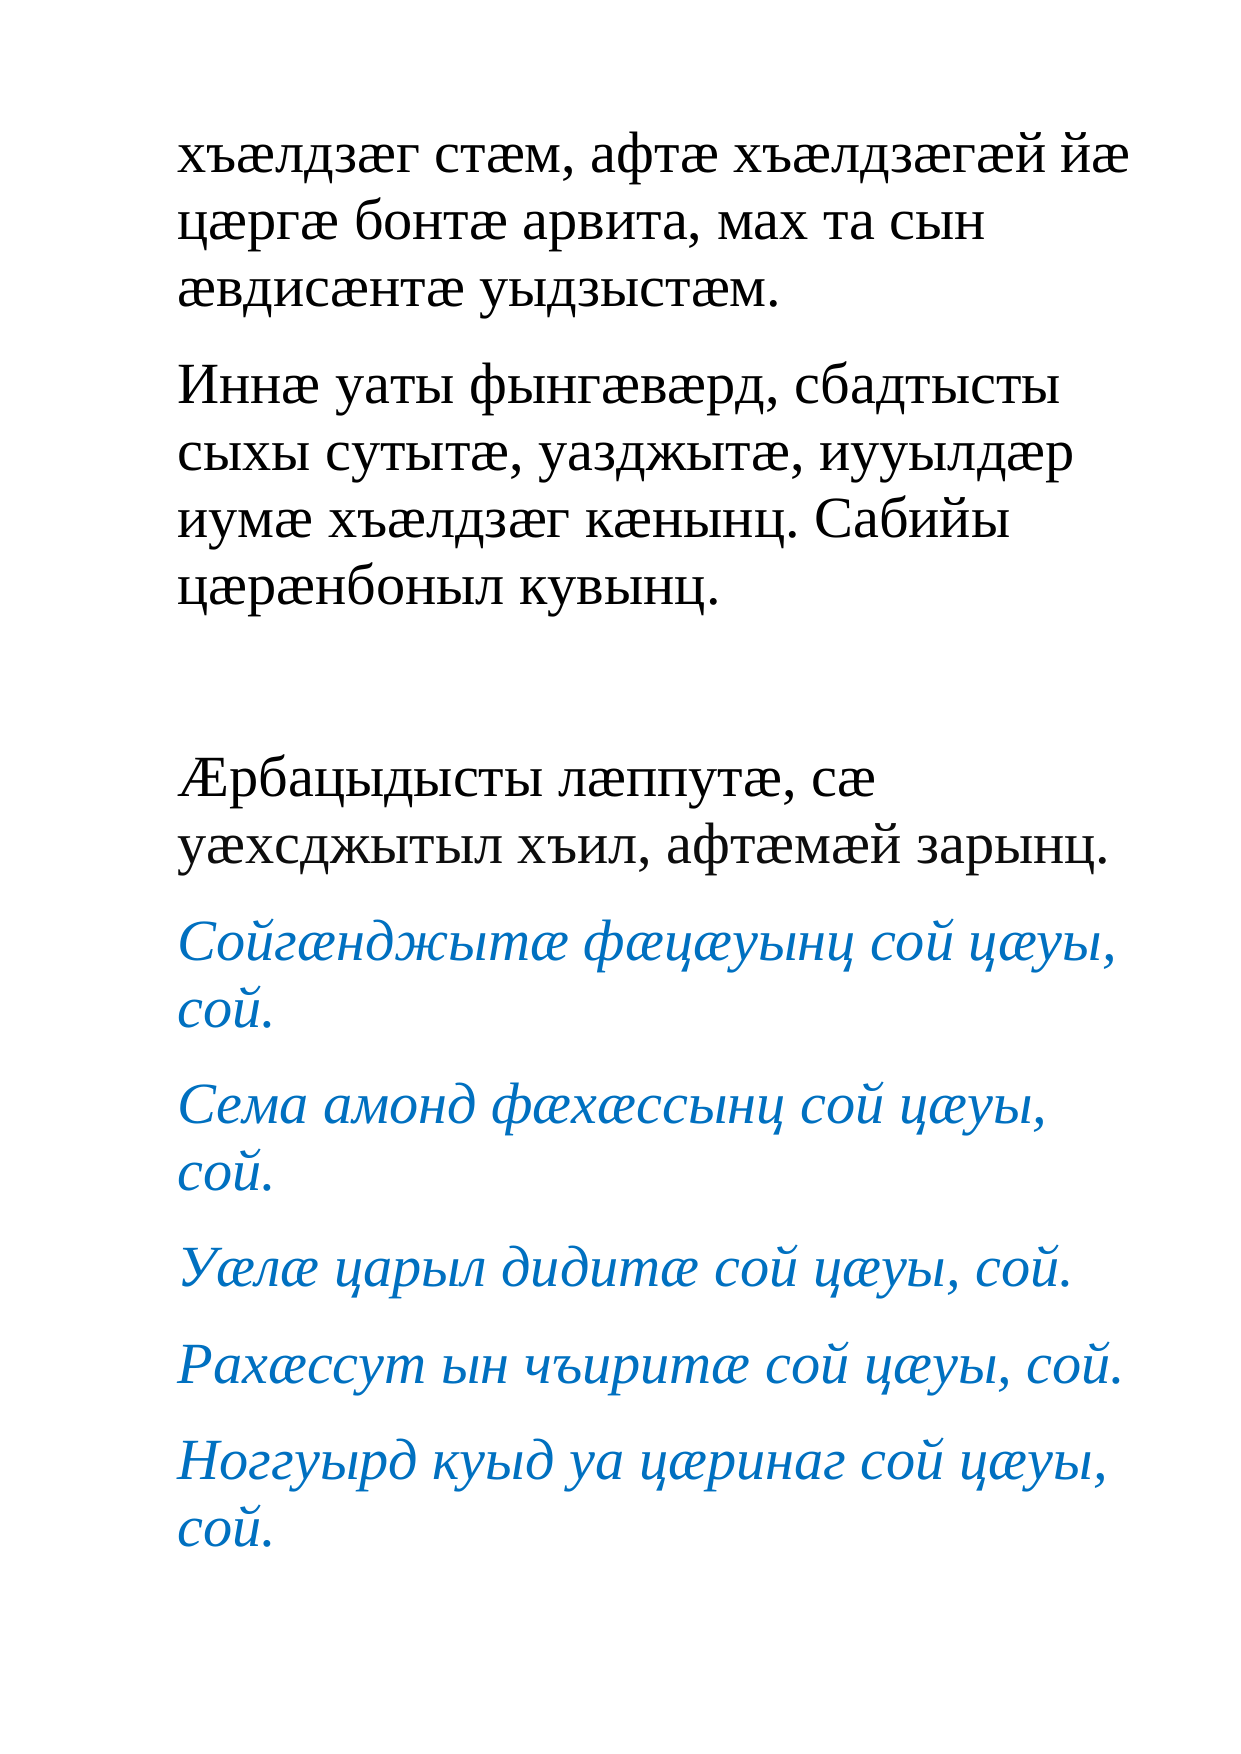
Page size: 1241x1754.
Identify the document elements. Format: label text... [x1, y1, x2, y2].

text Сема амонд фæхæссынц сой цæуы, сой. [177, 1069, 1152, 1203]
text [177, 118, 1152, 319]
text Рахæссут ын чъиритæ сой цæуы, сой. [177, 1328, 1152, 1396]
text Ноггуырд куыд уа цæринаг сой цæуы, сой. [177, 1425, 1152, 1559]
text Иннæ уаты фынгæвæрд, сбадтысты сыхы сутытæ, уазджытæ, иууылдæр иумæ хъæлдзæг кæнынц. Сабийы цæрæнбоныл кувынц. [177, 348, 1152, 617]
text Уæлæ царыл дидитæ сой цæуы, сой. [177, 1232, 1152, 1299]
text Æрбацыдысты лæппутæ, сæ уæхсджытыл хъил, афтæмæй зарынц. [177, 742, 1152, 876]
text Сойгæнджытæ фæцæуынц сой цæуы, сой. [177, 906, 1152, 1040]
